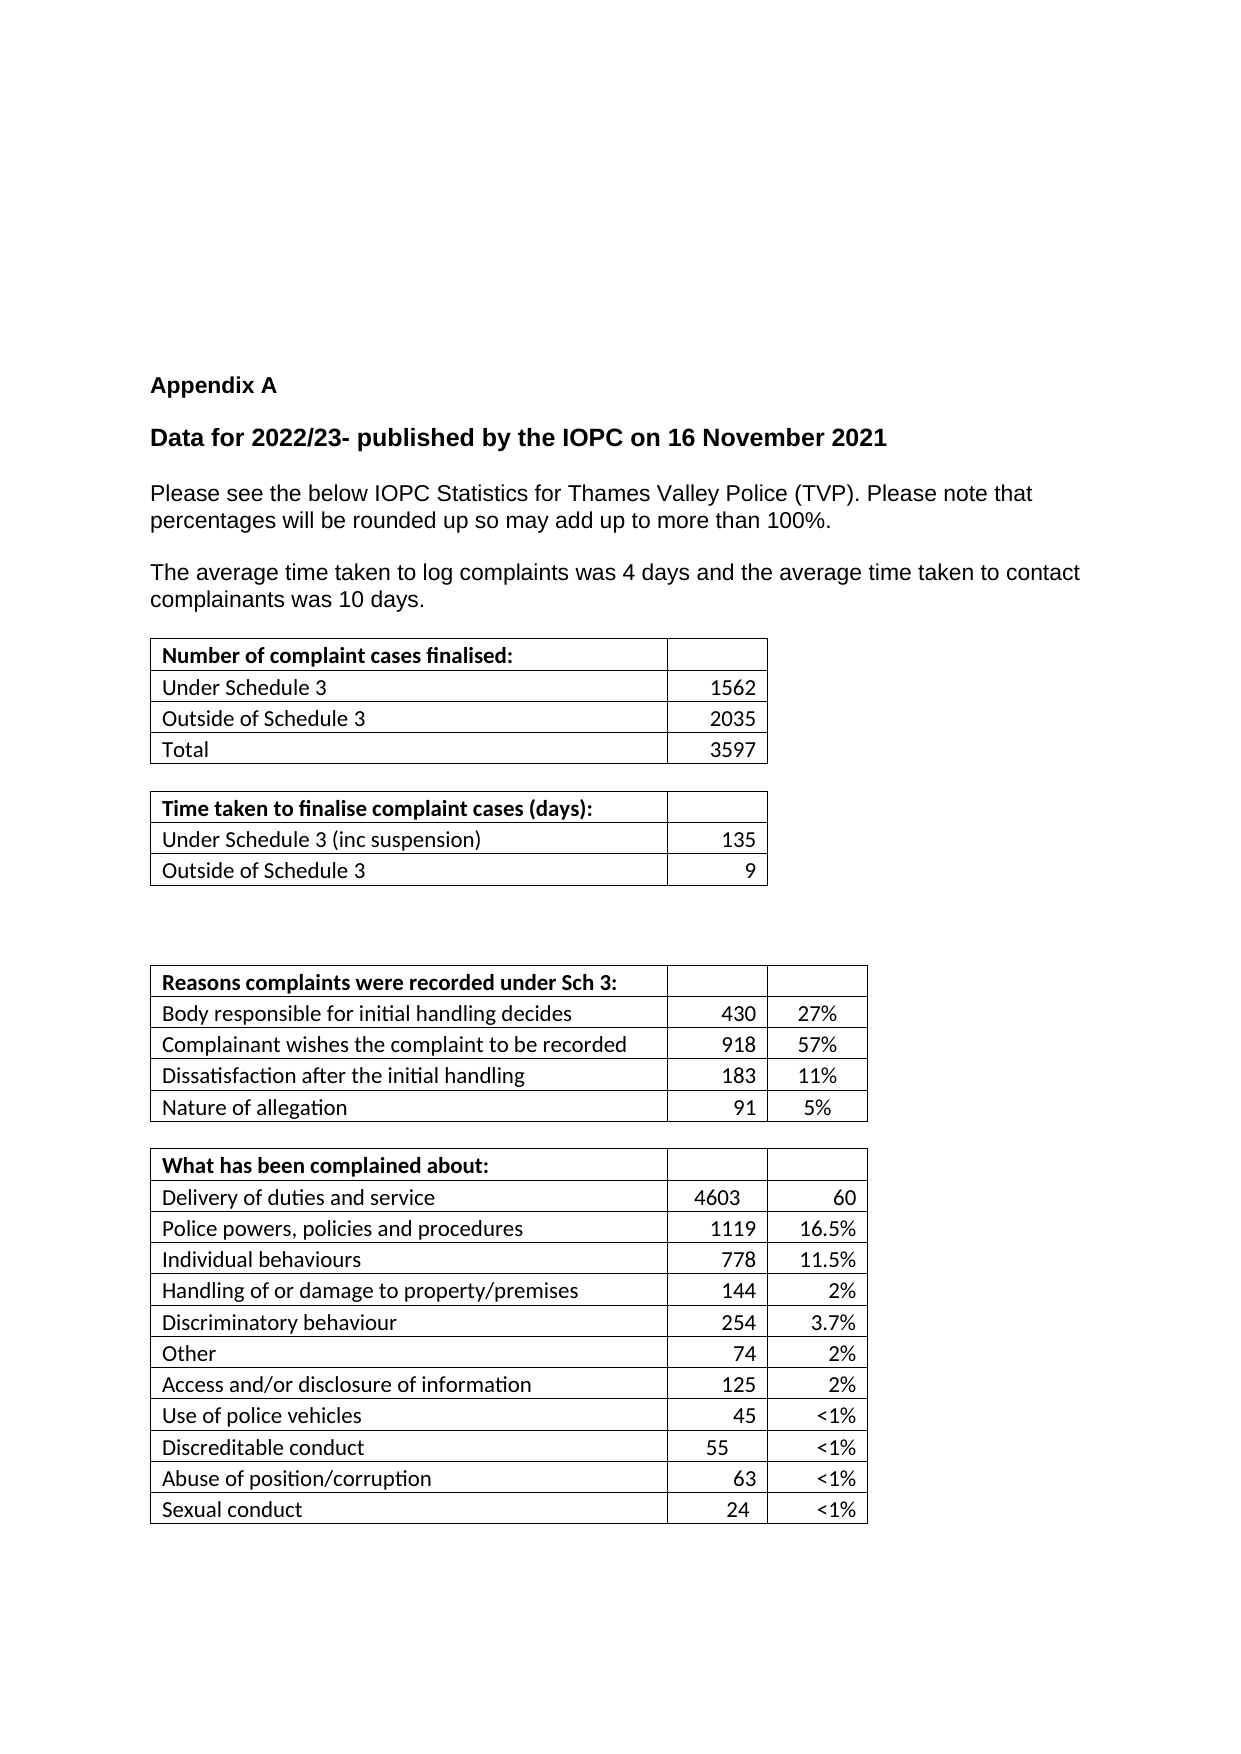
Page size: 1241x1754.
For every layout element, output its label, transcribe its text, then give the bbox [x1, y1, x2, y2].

table_cell 144 [668, 1274, 767, 1304]
table_cell Individual behaviours [151, 1243, 667, 1273]
table_cell 11% [768, 1059, 867, 1089]
table_cell Handling of or damage to property/premises [151, 1274, 667, 1304]
table_cell Sexual conduct [151, 1493, 667, 1523]
table_cell Dissatisfaction after the initial handling [151, 1059, 667, 1089]
table_cell 2% [768, 1368, 867, 1398]
table_cell 183 [668, 1059, 767, 1089]
text The average time taken to log complaints was 4 days and the average time taken to contact complainants was 10 days. [150, 559, 1090, 612]
table_cell 918 [668, 1028, 767, 1058]
table_cell Body responsible for initial handling decides [151, 997, 667, 1027]
table_cell 55 [668, 1431, 767, 1461]
table_header Number of complaint cases finalised: [151, 639, 667, 669]
table_cell 3597 [668, 733, 767, 763]
table_cell <1% [768, 1399, 867, 1429]
table_cell Police powers, policies and procedures [151, 1212, 667, 1242]
table_cell 1562 [668, 671, 767, 701]
table_header [668, 639, 767, 669]
text Please see the below IOPC Statistics for Thames Valley Police (TVP). Please note that percentages will be rounded up so may add up to more than 100%. [150, 480, 1090, 533]
table_cell 57% [768, 1028, 867, 1058]
table_cell 2035 [668, 702, 767, 732]
table_cell Abuse of position/corruption [151, 1462, 667, 1492]
table_cell Under Schedule 3 (inc suspension) [151, 823, 667, 853]
table_cell Complainant wishes the complaint to be recorded [151, 1028, 667, 1058]
table_cell <1% [768, 1493, 867, 1523]
table_cell 24 [668, 1493, 767, 1523]
table_header [668, 1149, 767, 1179]
table_cell 2% [768, 1337, 867, 1367]
table_cell <1% [768, 1462, 867, 1492]
table_cell Access and/or disclosure of information [151, 1368, 667, 1398]
text Appendix A [150, 372, 1090, 399]
table_cell Nature of allegation [151, 1091, 667, 1121]
table_header [768, 1149, 867, 1179]
table_cell 430 [668, 997, 767, 1027]
table_cell 1119 [668, 1212, 767, 1242]
table_cell Discreditable conduct [151, 1431, 667, 1461]
table_cell 2% [768, 1274, 867, 1304]
table_cell 27% [768, 997, 867, 1027]
table_cell 4603 [668, 1181, 767, 1211]
table_cell 60 [768, 1181, 867, 1211]
text Data for 2022/23- published by the IOPC on 16 November 2021 [150, 423, 1090, 451]
table_cell 125 [668, 1368, 767, 1398]
table_cell Use of police vehicles [151, 1399, 667, 1429]
table_cell 63 [668, 1462, 767, 1492]
table_cell Other [151, 1337, 667, 1367]
table_cell Outside of Schedule 3 [151, 702, 667, 732]
table_header [668, 792, 767, 822]
table_cell 45 [668, 1399, 767, 1429]
table_cell 9 [668, 854, 767, 884]
table_cell <1% [768, 1431, 867, 1461]
table_header What has been complained about: [151, 1149, 667, 1179]
table_cell 135 [668, 823, 767, 853]
table_cell Total [151, 733, 667, 763]
table_header [668, 966, 767, 996]
table_cell 5% [768, 1091, 867, 1121]
table_cell 778 [668, 1243, 767, 1273]
table_cell Outside of Schedule 3 [151, 854, 667, 884]
table_cell Under Schedule 3 [151, 671, 667, 701]
table_cell 74 [668, 1337, 767, 1367]
table_cell 3.7% [768, 1306, 867, 1336]
table_cell 91 [668, 1091, 767, 1121]
table_cell Discriminatory behaviour [151, 1306, 667, 1336]
table_cell 11.5% [768, 1243, 867, 1273]
table_header Reasons complaints were recorded under Sch 3: [151, 966, 667, 996]
table_cell 254 [668, 1306, 767, 1336]
table_header [768, 966, 867, 996]
table_header Time taken to finalise complaint cases (days): [151, 792, 667, 822]
table_cell 16.5% [768, 1212, 867, 1242]
table_cell Delivery of duties and service [151, 1181, 667, 1211]
